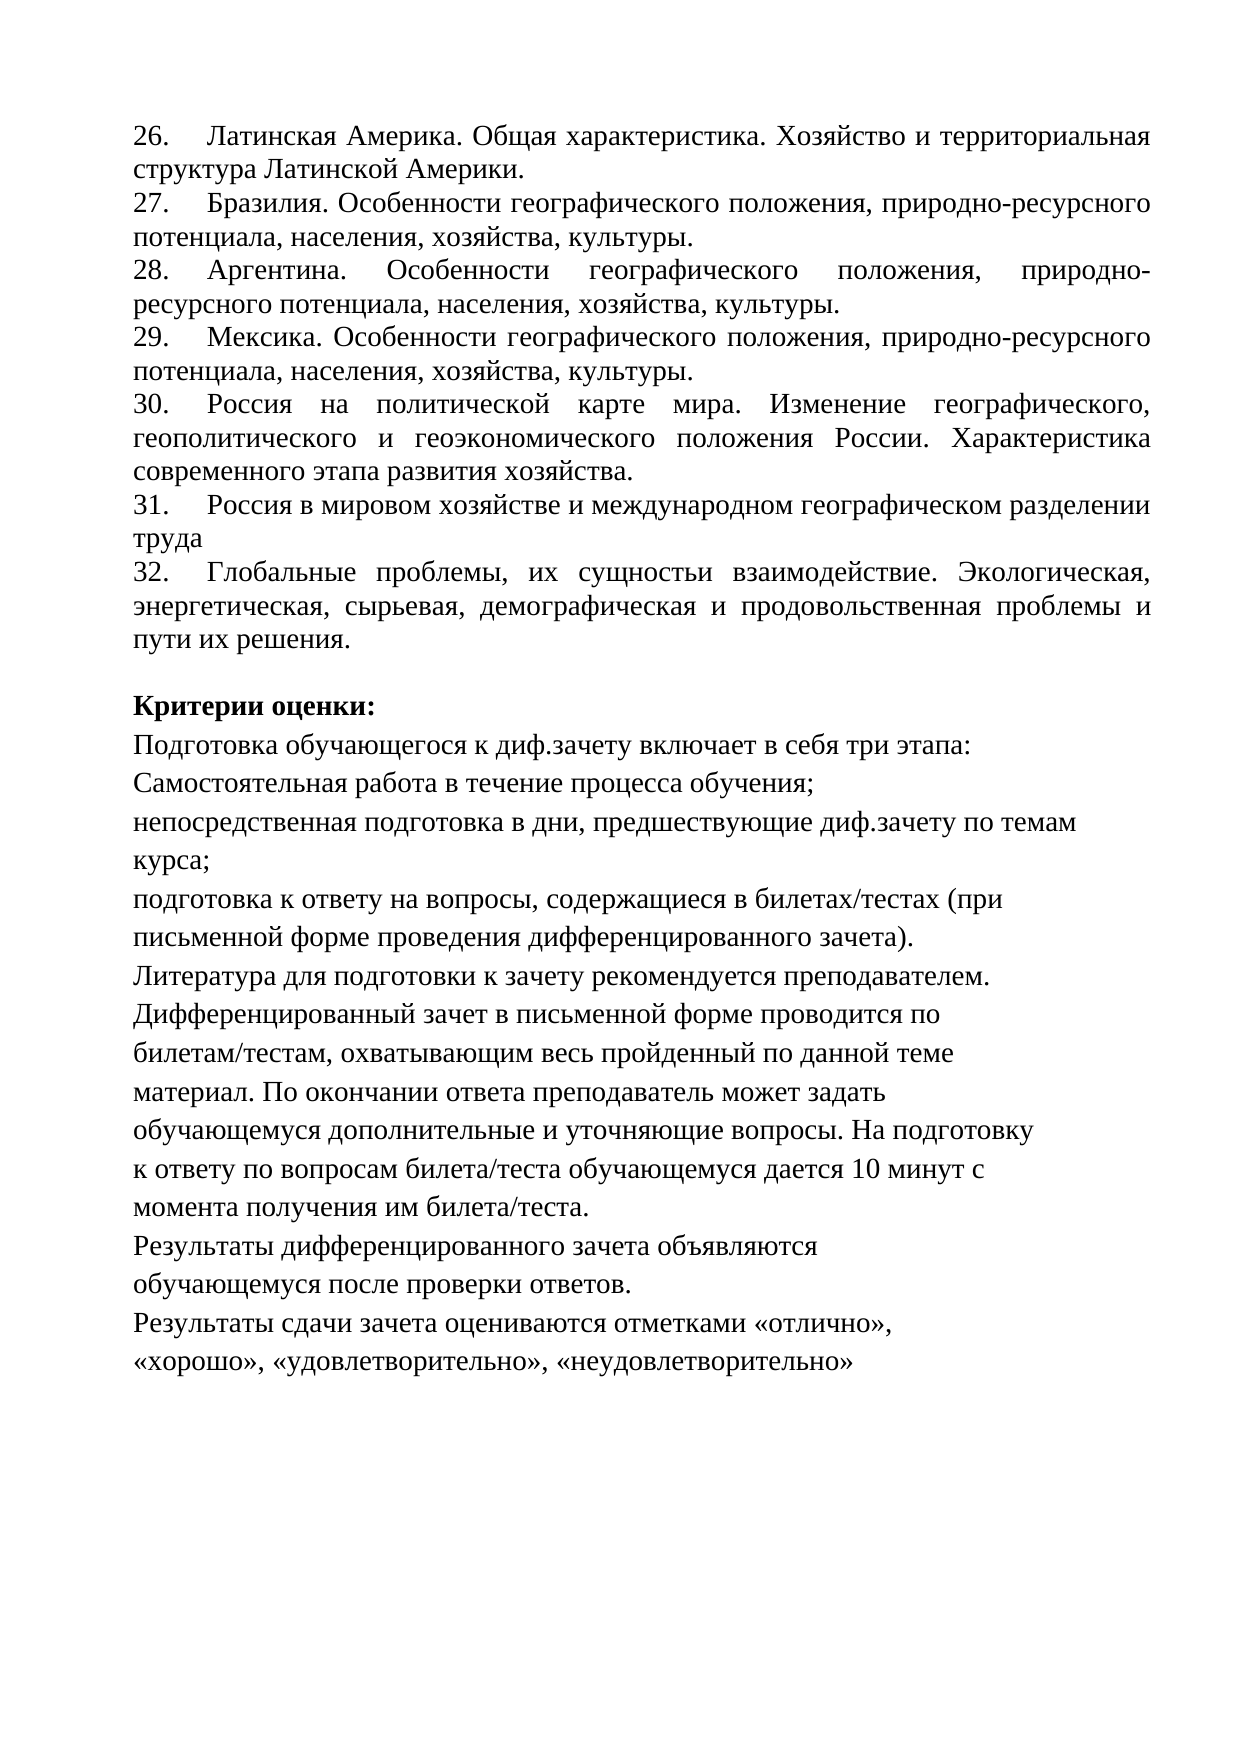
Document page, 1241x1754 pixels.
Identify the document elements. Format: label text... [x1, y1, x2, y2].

list Россия в мировом хозяйстве и международном географическом разделении труда [133, 487, 1152, 554]
text Подготовка обучающегося к диф.зачету включает в себя три этапа: [133, 727, 1152, 760]
list Аргентина. Особенности географического положения, природно-ресурсного потенциала, населения, хозяйства, культуры. [133, 252, 1152, 319]
list Бразилия. Особенности географического положения, природно-ресурсного потенциала, населения, хозяйства, культуры. [133, 185, 1152, 252]
text Самостоятельная работа в течение процесса обучения; [133, 765, 1152, 799]
text подготовка к ответу на вопросы, содержащиеся в билетах/тестах (при [133, 881, 1152, 914]
text к ответу по вопросам билета/теста обучающемуся дается 10 минут с [133, 1151, 1152, 1184]
text обучающемуся дополнительные и уточняющие вопросы. На подготовку [133, 1112, 1152, 1146]
text письменной форме проведения дифференцированного зачета). [133, 919, 1152, 953]
text курса; [133, 842, 1152, 876]
list Глобальные проблемы, их сущностьи взаимодействие. Экологическая, энергетическая, сырьевая, демографическая и продовольственная проблемы и пути их решения. [133, 554, 1152, 655]
text материал. По окончании ответа преподаватель может задать [133, 1074, 1152, 1107]
text Результаты сдачи зачета оцениваются отметками «отлично», [133, 1305, 1152, 1338]
list Латинская Америка. Общая характеристика. Хозяйство и территориальная структура Латинской Америки. [133, 118, 1152, 185]
text обучающемуся после проверки ответов. [133, 1266, 1152, 1300]
list Мексика. Особенности географического положения, природно-ресурсного потенциала, населения, хозяйства, культуры. [133, 319, 1152, 386]
text Дифференцированный зачет в письменной форме проводится по [133, 997, 1152, 1030]
text непосредственная подготовка в дни, предшествующие диф.зачету по темам [133, 804, 1152, 837]
text Критерии оценки: [133, 688, 1152, 722]
text Результаты дифференцированного зачета объявляются [133, 1228, 1152, 1261]
text Литература для подготовки к зачету рекомендуется преподавателем. [133, 958, 1152, 992]
text момента получения им билета/теста. [133, 1189, 1152, 1223]
text «хорошо», «удовлетворительно», «неудовлетворительно» [133, 1343, 1152, 1377]
list Россия на политической карте мира. Изменение географического, геополитического и геоэкономического положения России. Характеристика современного этапа развития хозяйства. [133, 386, 1152, 487]
text билетам/тестам, охватывающим весь пройденный по данной теме [133, 1035, 1152, 1069]
